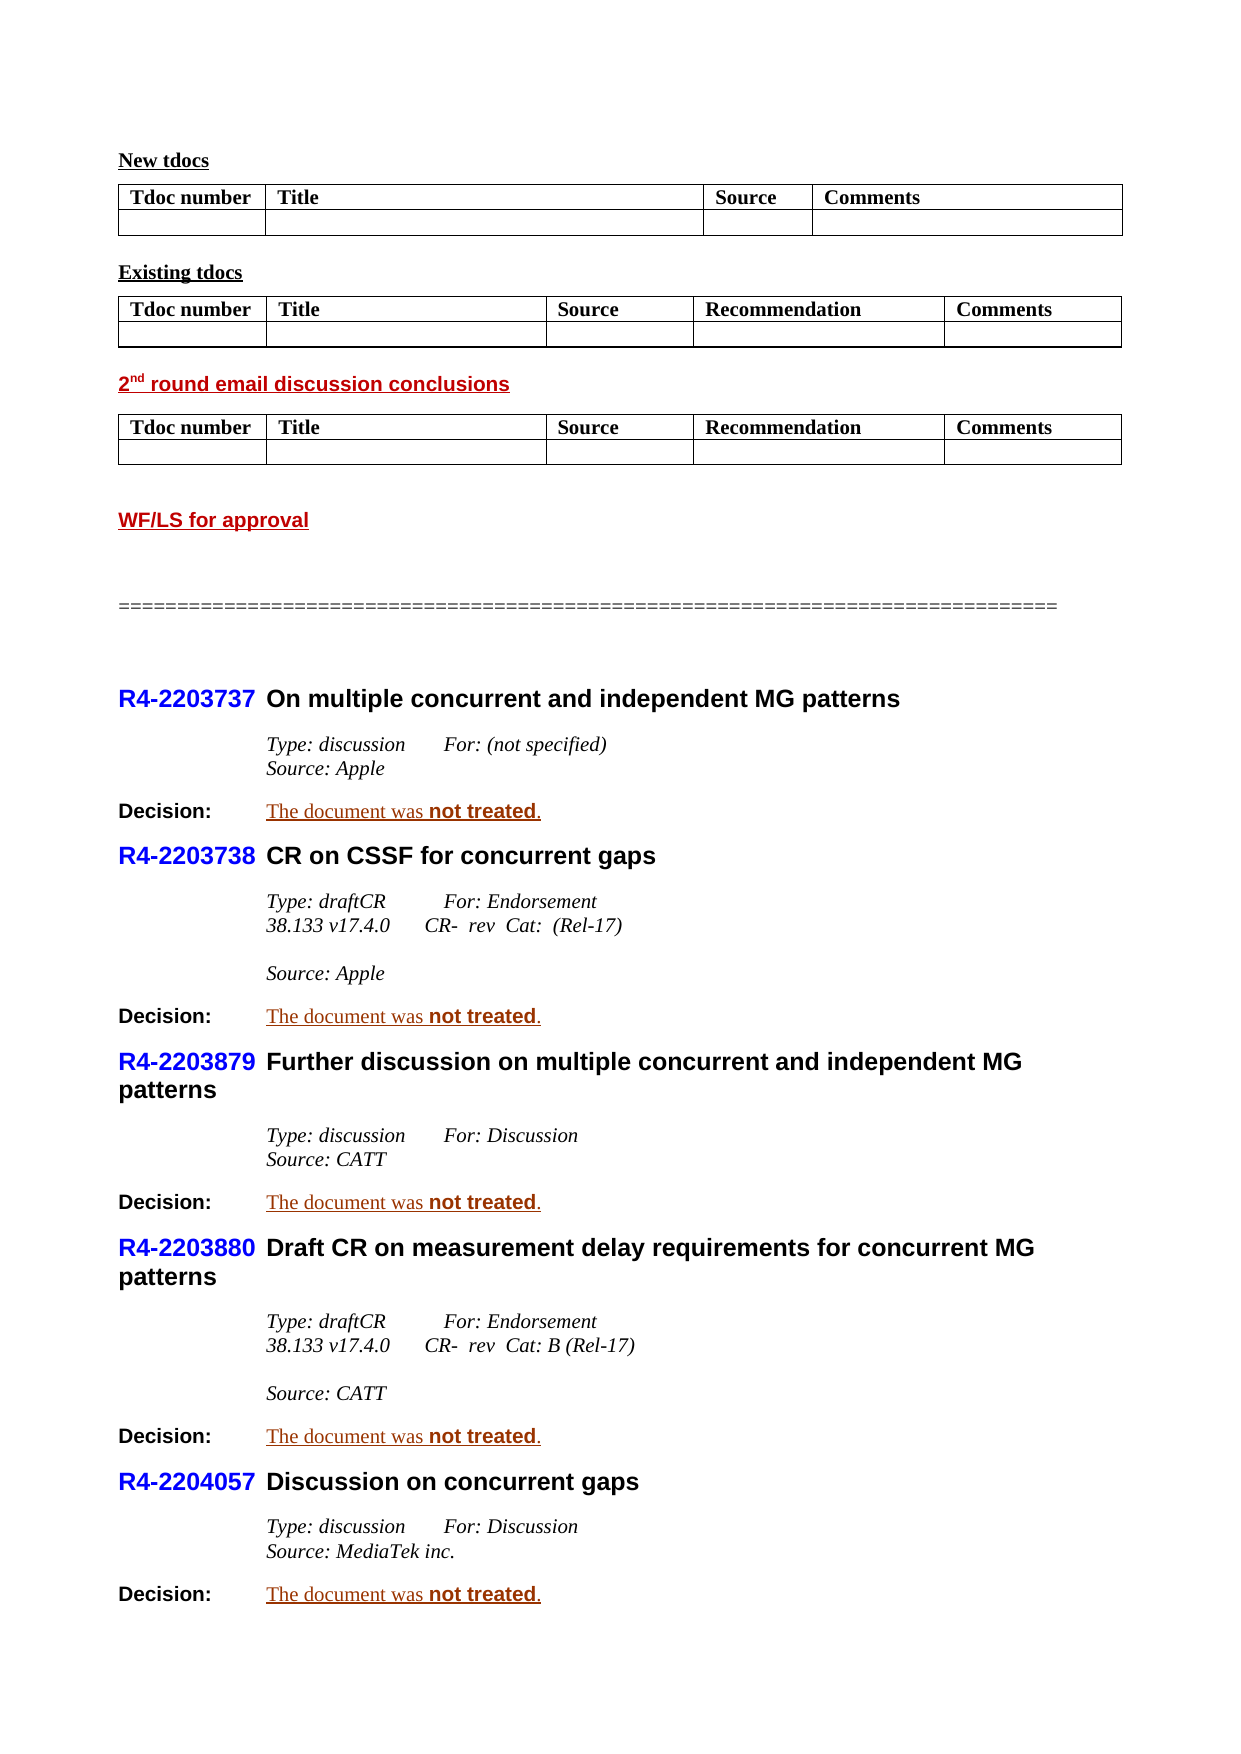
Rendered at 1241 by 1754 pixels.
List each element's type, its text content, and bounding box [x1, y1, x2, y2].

text Decision: The document was not treated. [118, 798, 1122, 823]
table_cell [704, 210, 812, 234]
text Existing tdocs [118, 259, 1122, 284]
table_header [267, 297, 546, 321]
text Decision: The document was not treated. [118, 1581, 1122, 1606]
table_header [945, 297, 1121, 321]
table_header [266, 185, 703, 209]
text WF/LS for approval [118, 508, 1122, 532]
text Type: draftCR For: Endorsement 38.133 v17.4.0 CR- rev Cat: B (Rel-17) Source: CATT [118, 1309, 1122, 1405]
text Decision: The document was not treated. [118, 1004, 1122, 1028]
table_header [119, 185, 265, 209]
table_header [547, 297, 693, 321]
text R4-2203738 CR on CSSF for concurrent gaps [118, 841, 1122, 870]
text R4-2203879 Further discussion on multiple concurrent and independent MG patterns [118, 1047, 1122, 1104]
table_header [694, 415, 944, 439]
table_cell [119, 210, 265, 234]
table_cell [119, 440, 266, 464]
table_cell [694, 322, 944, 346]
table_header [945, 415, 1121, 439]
text 2nd round email discussion conclusions [118, 371, 1122, 395]
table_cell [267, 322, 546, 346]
text R4-2203880 Draft CR on measurement delay requirements for concurrent MG patterns [118, 1233, 1122, 1290]
text Decision: The document was not treated. [118, 1424, 1122, 1448]
text R4-2203737 On multiple concurrent and independent MG patterns [118, 684, 1122, 713]
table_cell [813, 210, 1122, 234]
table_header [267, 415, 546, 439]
text New tdocs [118, 148, 1122, 172]
text Type: discussion For: Discussion Source: CATT [118, 1123, 1122, 1171]
text Type: draftCR For: Endorsement 38.133 v17.4.0 CR- rev Cat: (Rel-17) Source: Apple [118, 889, 1122, 985]
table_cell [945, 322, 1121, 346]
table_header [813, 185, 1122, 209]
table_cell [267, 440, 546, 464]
text Type: discussion For: (not specified) Source: Apple [118, 732, 1122, 780]
text Type: discussion For: Discussion Source: MediaTek inc. [118, 1514, 1122, 1563]
text ================================================================================ [118, 594, 1122, 618]
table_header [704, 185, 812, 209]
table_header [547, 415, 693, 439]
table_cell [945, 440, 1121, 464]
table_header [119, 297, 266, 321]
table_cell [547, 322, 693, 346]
text Decision: The document was not treated. [118, 1190, 1122, 1214]
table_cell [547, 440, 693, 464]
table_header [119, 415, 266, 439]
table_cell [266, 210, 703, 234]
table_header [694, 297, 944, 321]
text R4-2204057 Discussion on concurrent gaps [118, 1467, 1122, 1496]
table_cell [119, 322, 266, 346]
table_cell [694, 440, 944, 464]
